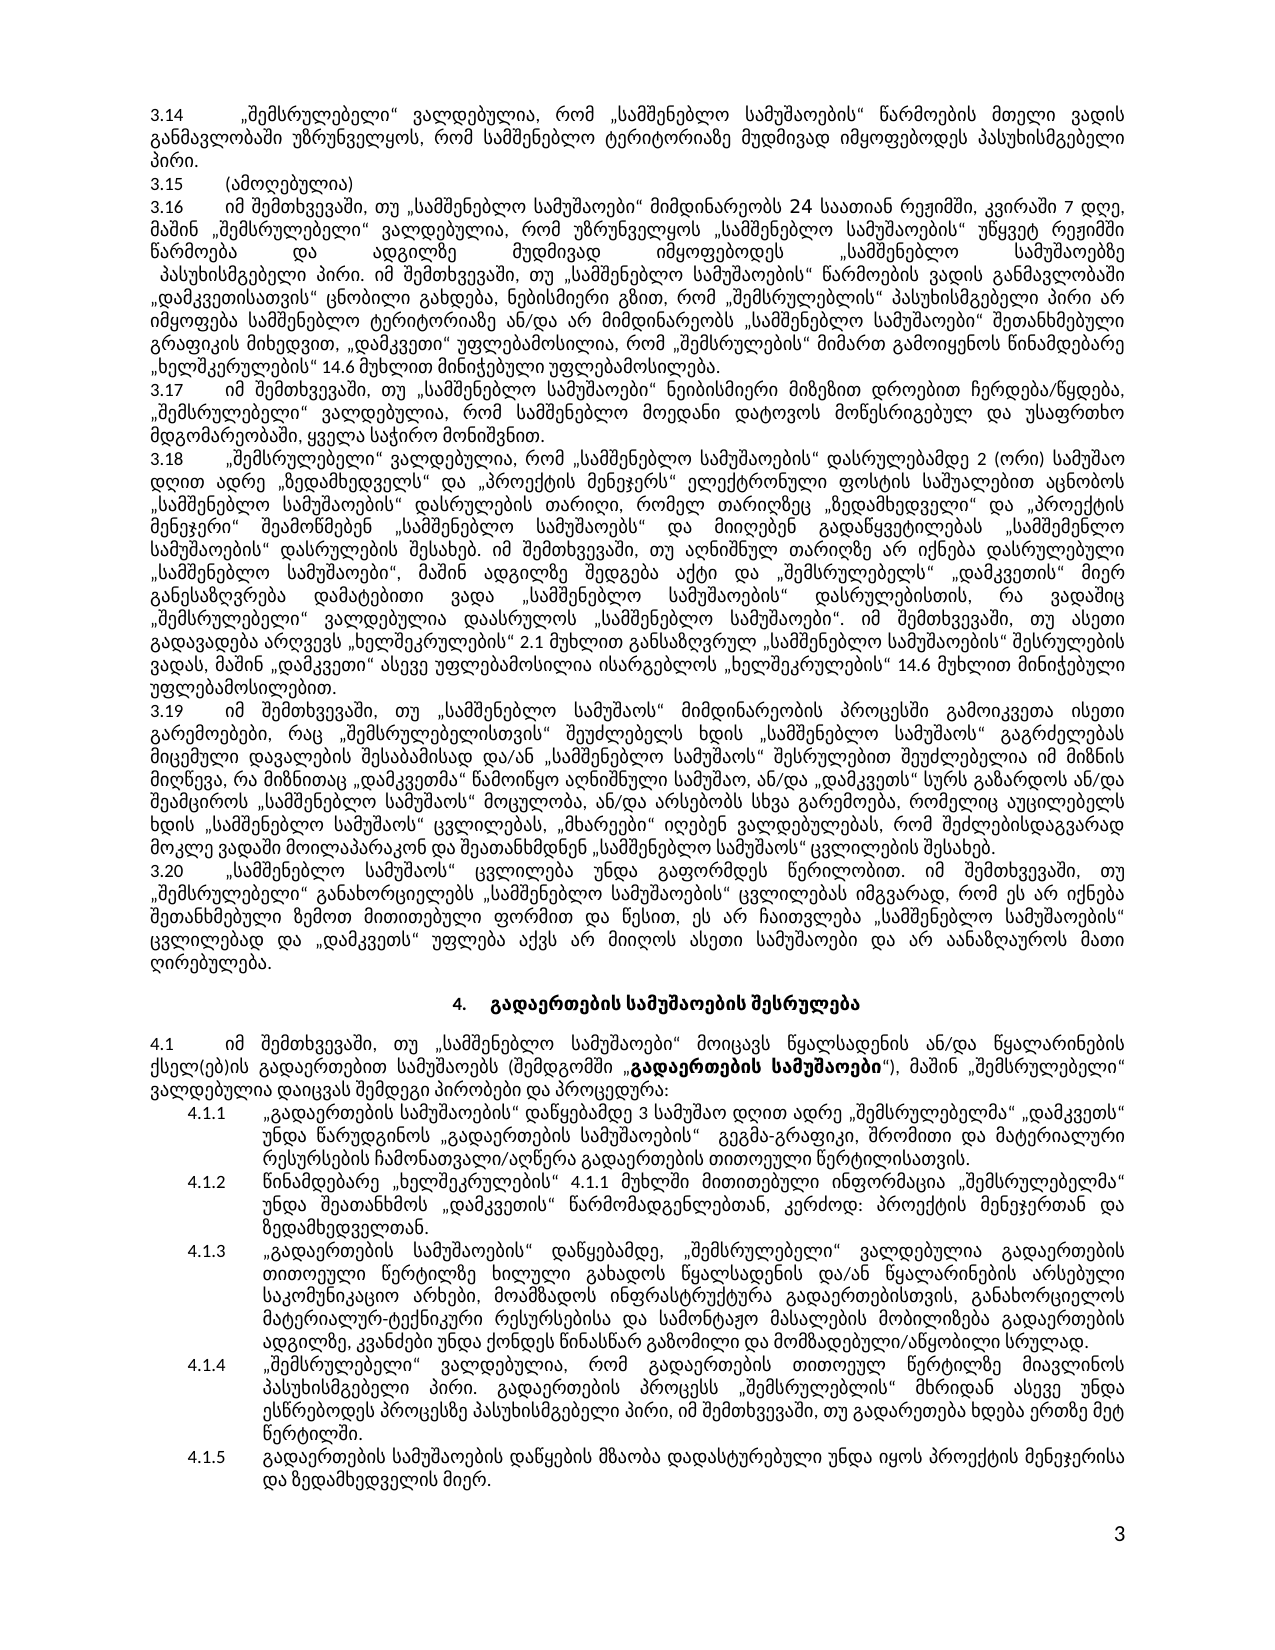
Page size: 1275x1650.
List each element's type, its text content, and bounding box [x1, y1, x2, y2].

list „გადაერთების სამუშაოების“ დაწყებამდე, „შემსრულებელი“ ვალდებულია გადაერთების თითოეული წერტილზე ხილული გახადოს წყალსადენის და/ან წყალარინების არსებული საკომუნიკაციო არხები, მოამზადოს ინფრასტრუქტურა გადაერთებისთვის, განახორციელოს მატერიალურ-ტექნიკური რესურსებისა და სამონტაჟო მასალების მობილიზება გადაერთების ადგილზე, კვანძები უნდა ქონდეს წინასწარ გაზომილი და მომზადებული/აწყობილი სრულად. [187, 1239, 1125, 1353]
list იმ შემთხვევაში, თუ „სამშენებლო სამუშაოები“ მიმდინარეობს 24 საათიან რეჟიმში, კვირაში 7 დღე, მაშინ „შემსრულებელი“ ვალდებულია, რომ უზრუნველყოს „სამშენებლო სამუშაოების“ უწყვეტ რეჟიმში წარმოება და ადგილზე მუდმივად იმყოფებოდეს „სამშენებლო სამუშაოებზე პასუხისმგებელი პირი. იმ შემთხვევაში, თუ „სამშენებლო სამუშაოების“ წარმოების ვადის განმავლობაში „დამკვეთისათვის“ ცნობილი გახდება, ნებისმიერი გზით, რომ „შემსრულებლის“ პასუხისმგებელი პირი არ იმყოფება სამშენებლო ტერიტორიაზე ან/და არ მიმდინარეობს „სამშენებლო სამუშაოები“ შეთანხმებული გრაფიკის მიხედვით, „დამკვეთი“ უფლებამოსილია, რომ „შემსრულების“ მიმართ გამოიყენოს წინამდებარე „ხელშკერულების“ 14.6 მუხლით მინიჭებული უფლებამოსილება. [150, 195, 1125, 378]
list იმ შემთხვევაში, თუ „სამშენებლო სამუშაოები“ მოიცავს წყალსადენის ან/და წყალარინების ქსელ(ებ)ის გადაერთებით სამუშაოებს (შემდგომში „გადაერთების სამუშაოები“), მაშინ „შემსრულებელი“ ვალდებულია დაიცვას შემდეგი პირობები და პროცედურა: [150, 1032, 1125, 1101]
list გადაერთების სამუშაოების დაწყების მზაობა დადასტურებული უნდა იყოს პროექტის მენეჯერისა და ზედამხედველის მიერ. [187, 1445, 1125, 1491]
list „შემსრულებელი“ ვალდებულია, რომ „სამშენებლო სამუშაოების“ წარმოების მთელი ვადის განმავლობაში უზრუნველყოს, რომ სამშენებლო ტერიტორიაზე მუდმივად იმყოფებოდეს პასუხისმგებელი პირი. [150, 103, 1125, 172]
list გადაერთების სამუშაოების შესრულება [187, 992, 1125, 1015]
list „სამშენებლო სამუშაოს“ ცვლილება უნდა გაფორმდეს წერილობით. იმ შემთხვევაში, თუ „შემსრულებელი“ განახორციელებს „სამშენებლო სამუშაოების“ ცვლილებას იმგვარად, რომ ეს არ იქნება შეთანხმებული ზემოთ მითითებული ფორმით და წესით, ეს არ ჩაითვლება „სამშენებლო სამუშაოების“ ცვლილებად და „დამკვეთს“ უფლება აქვს არ მიიღოს ასეთი სამუშაოები და არ აანაზღაუროს მათი ღირებულება. [150, 859, 1125, 974]
list იმ შემთხვევაში, თუ „სამშენებლო სამუშაოს“ მიმდინარეობის პროცესში გამოიკვეთა ისეთი გარემოებები, რაც „შემსრულებელისთვის“ შეუძლებელს ხდის „სამშენებლო სამუშაოს“ გაგრძელებას მიცემული დავალების შესაბამისად და/ან „სამშენებლო სამუშაოს“ შესრულებით შეუძლებელია იმ მიზნის მიღწევა, რა მიზნითაც „დამკვეთმა“ წამოიწყო აღნიშნული სამუშაო, ან/და „დამკვეთს“ სურს გაზარდოს ან/და შეამციროს „სამშენებლო სამუშაოს“ მოცულობა, ან/და არსებობს სხვა გარემოება, რომელიც აუცილებელს ხდის „სამშენებლო სამუშაოს“ ცვლილებას, „მხარეები“ იღებენ ვალდებულებას, რომ შეძლებისდაგვარად მოკლე ვადაში მოილაპარაკონ და შეათანხმდნენ „სამშენებლო სამუშაოს“ ცვლილების შესახებ. [150, 699, 1125, 859]
list (ამოღებულია) [150, 172, 1125, 195]
list წინამდებარე „ხელშეკრულების“ 4.1.1 მუხლში მითითებული ინფორმაცია „შემსრულებელმა“ უნდა შეათანხმოს „დამკვეთის“ წარმომადგენლებთან, კერძოდ: პროექტის მენეჯერთან და ზედამხედველთან. [187, 1170, 1125, 1239]
list „გადაერთების სამუშაოების“ დაწყებამდე 3 სამუშაო დღით ადრე „შემსრულებელმა“ „დამკვეთს“ უნდა წარუდგინოს „გადაერთების სამუშაოების“ გეგმა-გრაფიკი, შრომითი და მატერიალური რესურსების ჩამონათვალი/აღწერა გადაერთების თითოეული წერტილისათვის. [187, 1101, 1125, 1170]
list „შემსრულებელი“ ვალდებულია, რომ გადაერთების თითოეულ წერტილზე მიავლინოს პასუხისმგებელი პირი. გადაერთების პროცესს „შემსრულებლის“ მხრიდან ასევე უნდა ესწრებოდეს პროცესზე პასუხისმგებელი პირი, იმ შემთხვევაში, თუ გადარეთება ხდება ერთზე მეტ წერტილში. [187, 1353, 1125, 1445]
list „შემსრულებელი“ ვალდებულია, რომ „სამშენებლო სამუშაოების“ დასრულებამდე 2 (ორი) სამუშაო დღით ადრე „ზედამხედველს“ და „პროექტის მენეჯერს“ ელექტრონული ფოსტის საშუალებით აცნობოს „სამშენებლო სამუშაოების“ დასრულების თარიღი, რომელ თარიღზეც „ზედამხედველი“ და „პროექტის მენეჯერი“ შეამოწმებენ „სამშენებლო სამუშაოებს“ და მიიღებენ გადაწყვეტილებას „სამშემენლო სამუშაოების“ დასრულების შესახებ. იმ შემთხვევაში, თუ აღნიშნულ თარიღზე არ იქნება დასრულებული „სამშენებლო სამუშაოები“, მაშინ ადგილზე შედგება აქტი და „შემსრულებელს“ „დამკვეთის“ მიერ განესაზღვრება დამატებითი ვადა „სამშენებლო სამუშაოების“ დასრულებისთის, რა ვადაშიც „შემსრულებელი“ ვალდებულია დაასრულოს „სამშენებლო სამუშაოები“. იმ შემთხვევაში, თუ ასეთი გადავადება არღვევს „ხელშეკრულების“ 2.1 მუხლით განსაზღვრულ „სამშენებლო სამუშაოების“ შესრულების ვადას, მაშინ „დამკვეთი“ ასევე უფლებამოსილია ისარგებლოს „ხელშეკრულების“ 14.6 მუხლით მინიჭებული უფლებამოსილებით. [150, 447, 1125, 699]
list იმ შემთხვევაში, თუ „სამშენებლო სამუშაოები“ ნეიბისმიერი მიზეზით დროებით ჩერდება/წყდება, „შემსრულებელი“ ვალდებულია, რომ სამშენებლო მოედანი დატოვოს მოწესრიგებულ და უსაფრთხო მდგომარეობაში, ყველა საჭირო მონიშვნით. [150, 378, 1125, 447]
